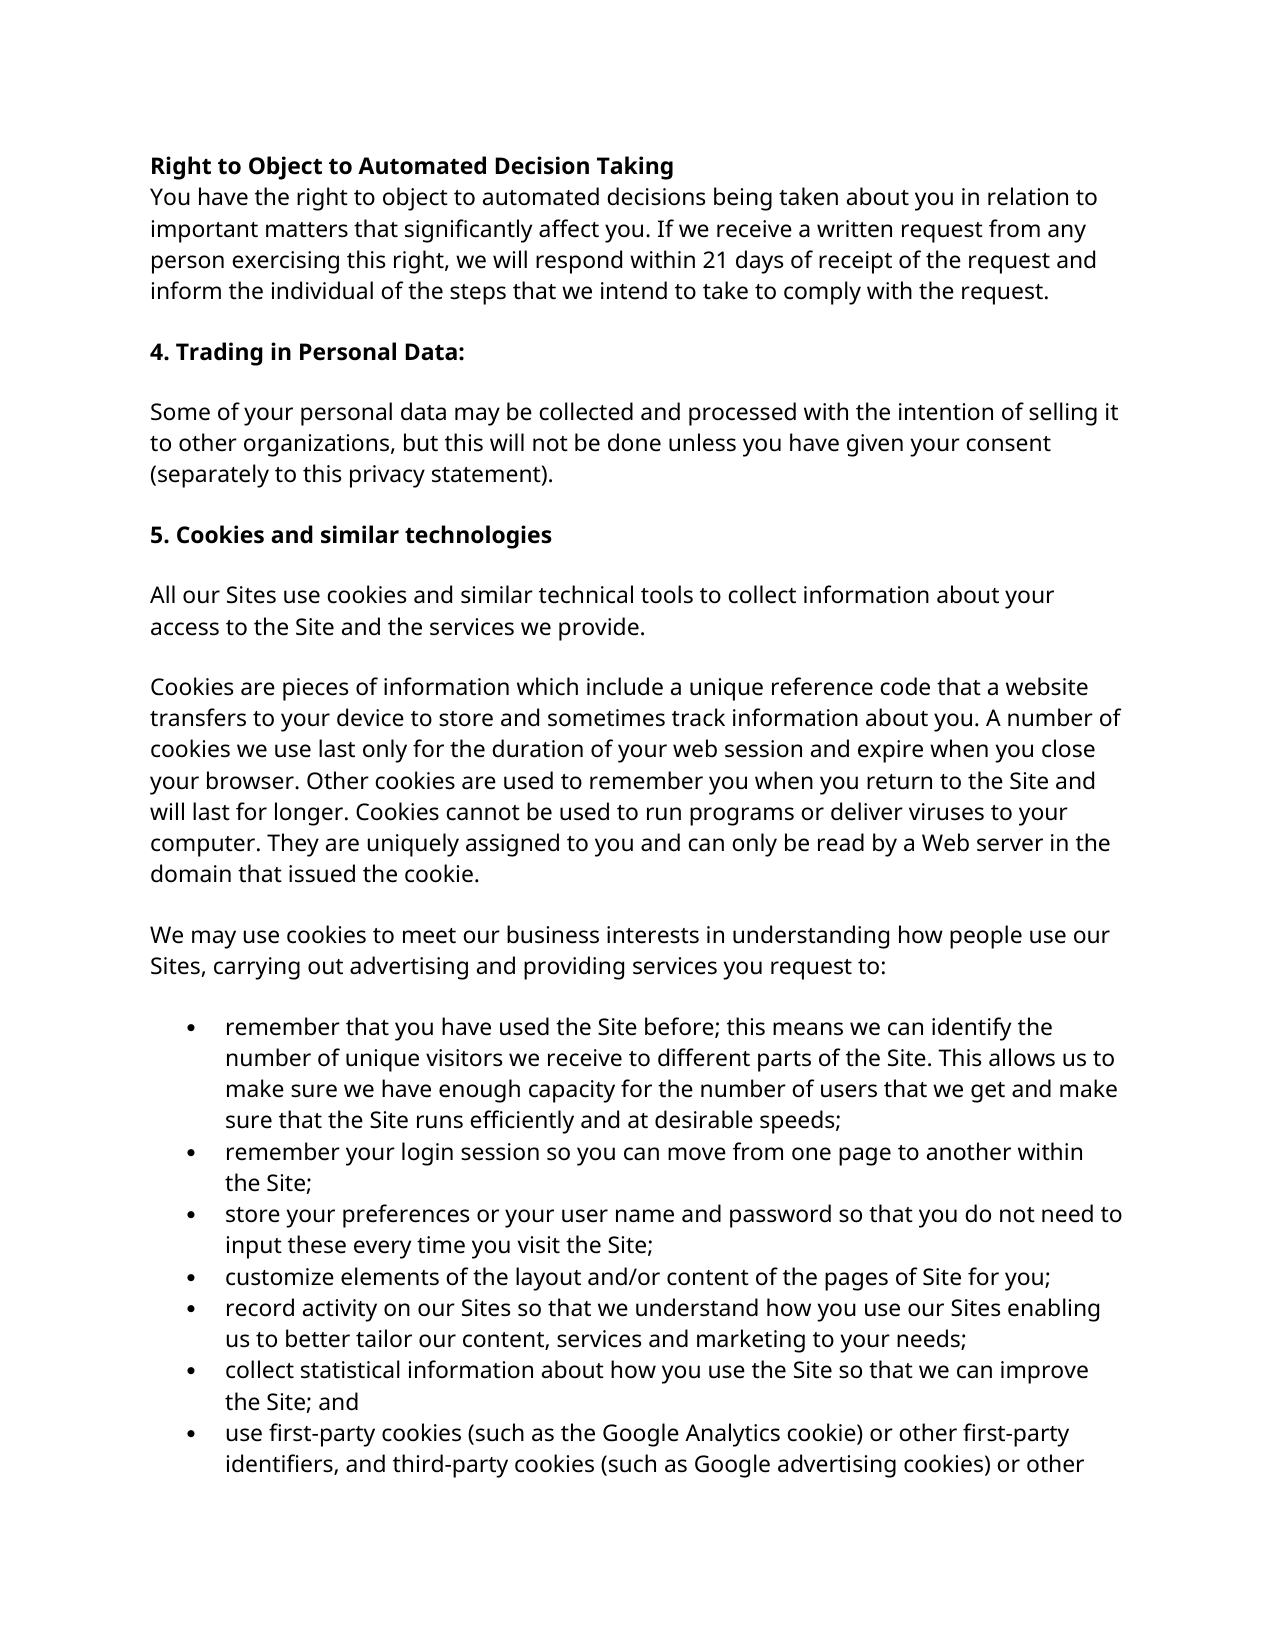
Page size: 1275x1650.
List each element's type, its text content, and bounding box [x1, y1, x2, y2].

text We may use cookies to meet our business interests in understanding how people use our Sites, carrying out advertising and providing services you request to: [150, 919, 1125, 981]
list collect statistical information about how you use the Site so that we can improve the Site; and [187, 1354, 1125, 1417]
list customize elements of the layout and/or content of the pages of Site for you; [187, 1260, 1125, 1292]
list remember that you have used the Site before; this means we can identify the number of unique visitors we receive to different parts of the Site. This allows us to make sure we have enough capacity for the number of users that we get and make sure that the Site runs efficiently and at desirable speeds; [187, 1010, 1125, 1135]
text All our Sites use cookies and similar technical tools to collect information about your access to the Site and the services we provide. [150, 579, 1125, 642]
list remember your login session so you can move from one page to another within the Site; [187, 1135, 1125, 1198]
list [187, 1417, 1125, 1479]
text Cookies are pieces of information which include a unique reference code that a website transfers to your device to store and sometimes track information about you. A number of cookies we use last only for the duration of your web session and expire when you close your browser. Other cookies are used to remember you when you return to the Site and will last for longer. Cookies cannot be used to run programs or deliver viruses to your computer. They are uniquely assigned to you and can only be read by a Web server in the domain that issued the cookie. [150, 671, 1125, 889]
list record activity on our Sites so that we understand how you use our Sites enabling us to better tailor our content, services and marketing to your needs; [187, 1292, 1125, 1354]
text Some of your personal data may be collected and processed with the intention of selling it to other organizations, but this will not be done unless you have given your consent (separately to this privacy statement). [150, 396, 1125, 489]
text Right to Object to Automated Decision Taking You have the right to object to automated decisions being taken about you in relation to important matters that significantly affect you. If we receive a written request from any person exercising this right, we will respond within 21 days of receipt of the request and inform the individual of the steps that we intend to take to comply with the request. [150, 150, 1125, 306]
list store your preferences or your user name and password so that you do not need to input these every time you visit the Site; [187, 1198, 1125, 1260]
text 4. Trading in Personal Data: [150, 335, 1125, 367]
text 5. Cookies and similar technologies [150, 519, 1125, 550]
